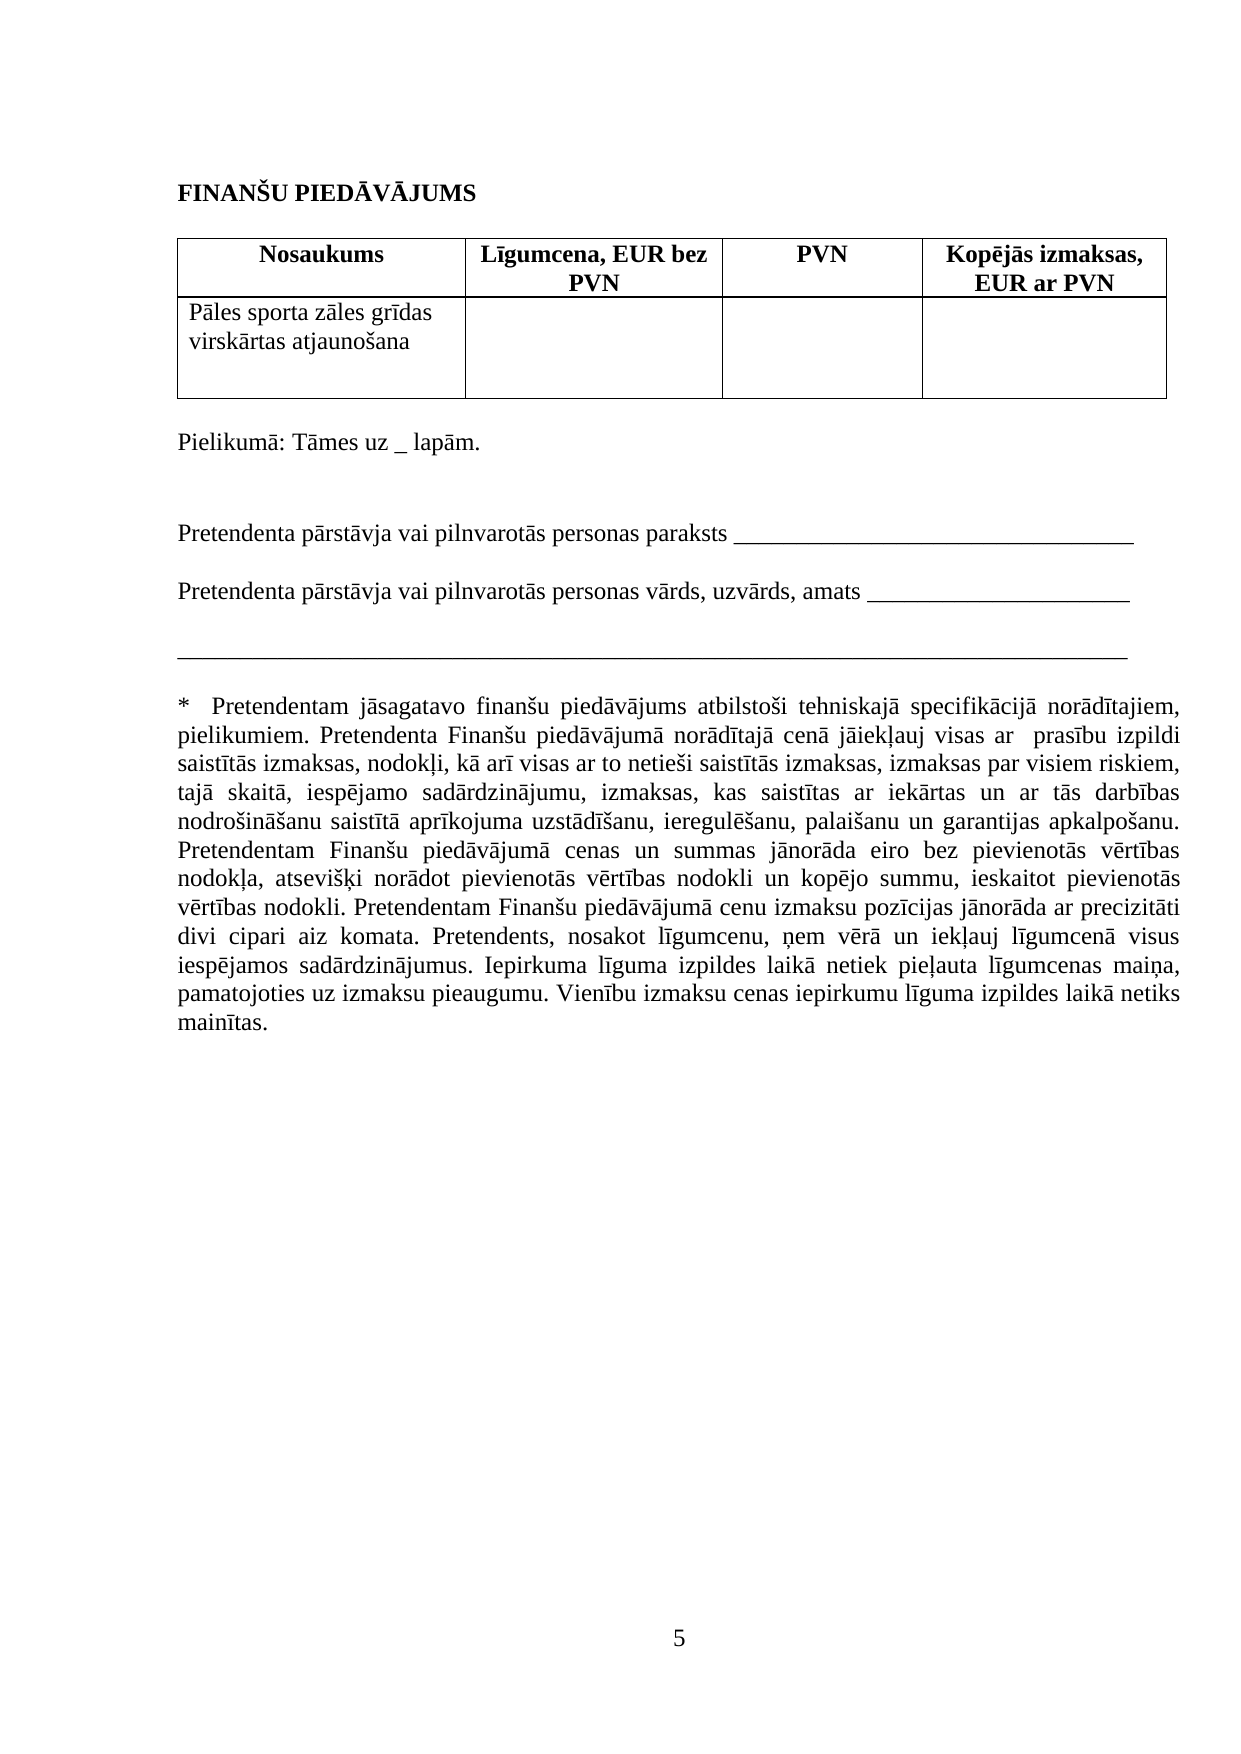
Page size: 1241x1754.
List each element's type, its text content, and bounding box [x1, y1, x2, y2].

table_header Nosaukums [178, 239, 465, 296]
text Pielikumā: Tāmes uz _ lapām. [177, 427, 1181, 456]
table_header Kopējās izmaksas, EUR ar PVN [923, 239, 1166, 296]
text Pretendenta pārstāvja vai pilnvarotās personas paraksts ________________________________ [177, 518, 1181, 547]
table_header PVN [723, 239, 922, 296]
text * Pretendentam jāsagatavo finanšu piedāvājums atbilstoši tehniskajā specifikācijā norādītajiem, pielikumiem. Pretendenta Finanšu piedāvājumā norādītajā cenā jāiekļauj visas ar prasību izpildi saistītās izmaksas, nodokļi, kā arī visas ar to netieši saistītās izmaksas, izmaksas par visiem riskiem, tajā skaitā, iespējamo sadārdzinājumu, izmaksas, kas saistītas ar iekārtas un ar tās darbības nodrošināšanu saistītā aprīkojuma uzstādīšanu, ieregulēšanu, palaišanu un garantijas apkalpošanu. Pretendentam Finanšu piedāvājumā cenas un summas jānorāda eiro bez pievienotās vērtības nodokļa, atsevišķi norādot pievienotās vērtības nodokli un kopējo summu, ieskaitot pievienotās vērtības nodokli. Pretendentam Finanšu piedāvājumā cenu izmaksu pozīcijas jānorāda ar precizitāti divi cipari aiz komata. Pretendents, nosakot līgumcenu, ņem vērā un iekļauj līgumcenā visus iespējamos sadārdzinājumus. Iepirkuma līguma izpildes laikā netiek pieļauta līgumcenas maiņa, pamatojoties uz izmaksu pieaugumu. Vienību izmaksu cenas iepirkumu līguma izpildes laikā netiks mainītas. [177, 691, 1181, 1036]
table_cell [466, 298, 722, 398]
text Pretendenta pārstāvja vai pilnvarotās personas vārds, uzvārds, amats _____________________ [177, 576, 1181, 605]
table_header Līgumcena, EUR bez PVN [466, 239, 722, 296]
table_cell [723, 298, 922, 398]
text FINANŠU PIEDĀVĀJUMS [177, 178, 1181, 207]
table_cell [923, 298, 1166, 398]
text ____________________________________________________________________________ [177, 633, 1181, 662]
table_cell Pāles sporta zāles grīdas virskārtas atjaunošana [178, 298, 465, 398]
